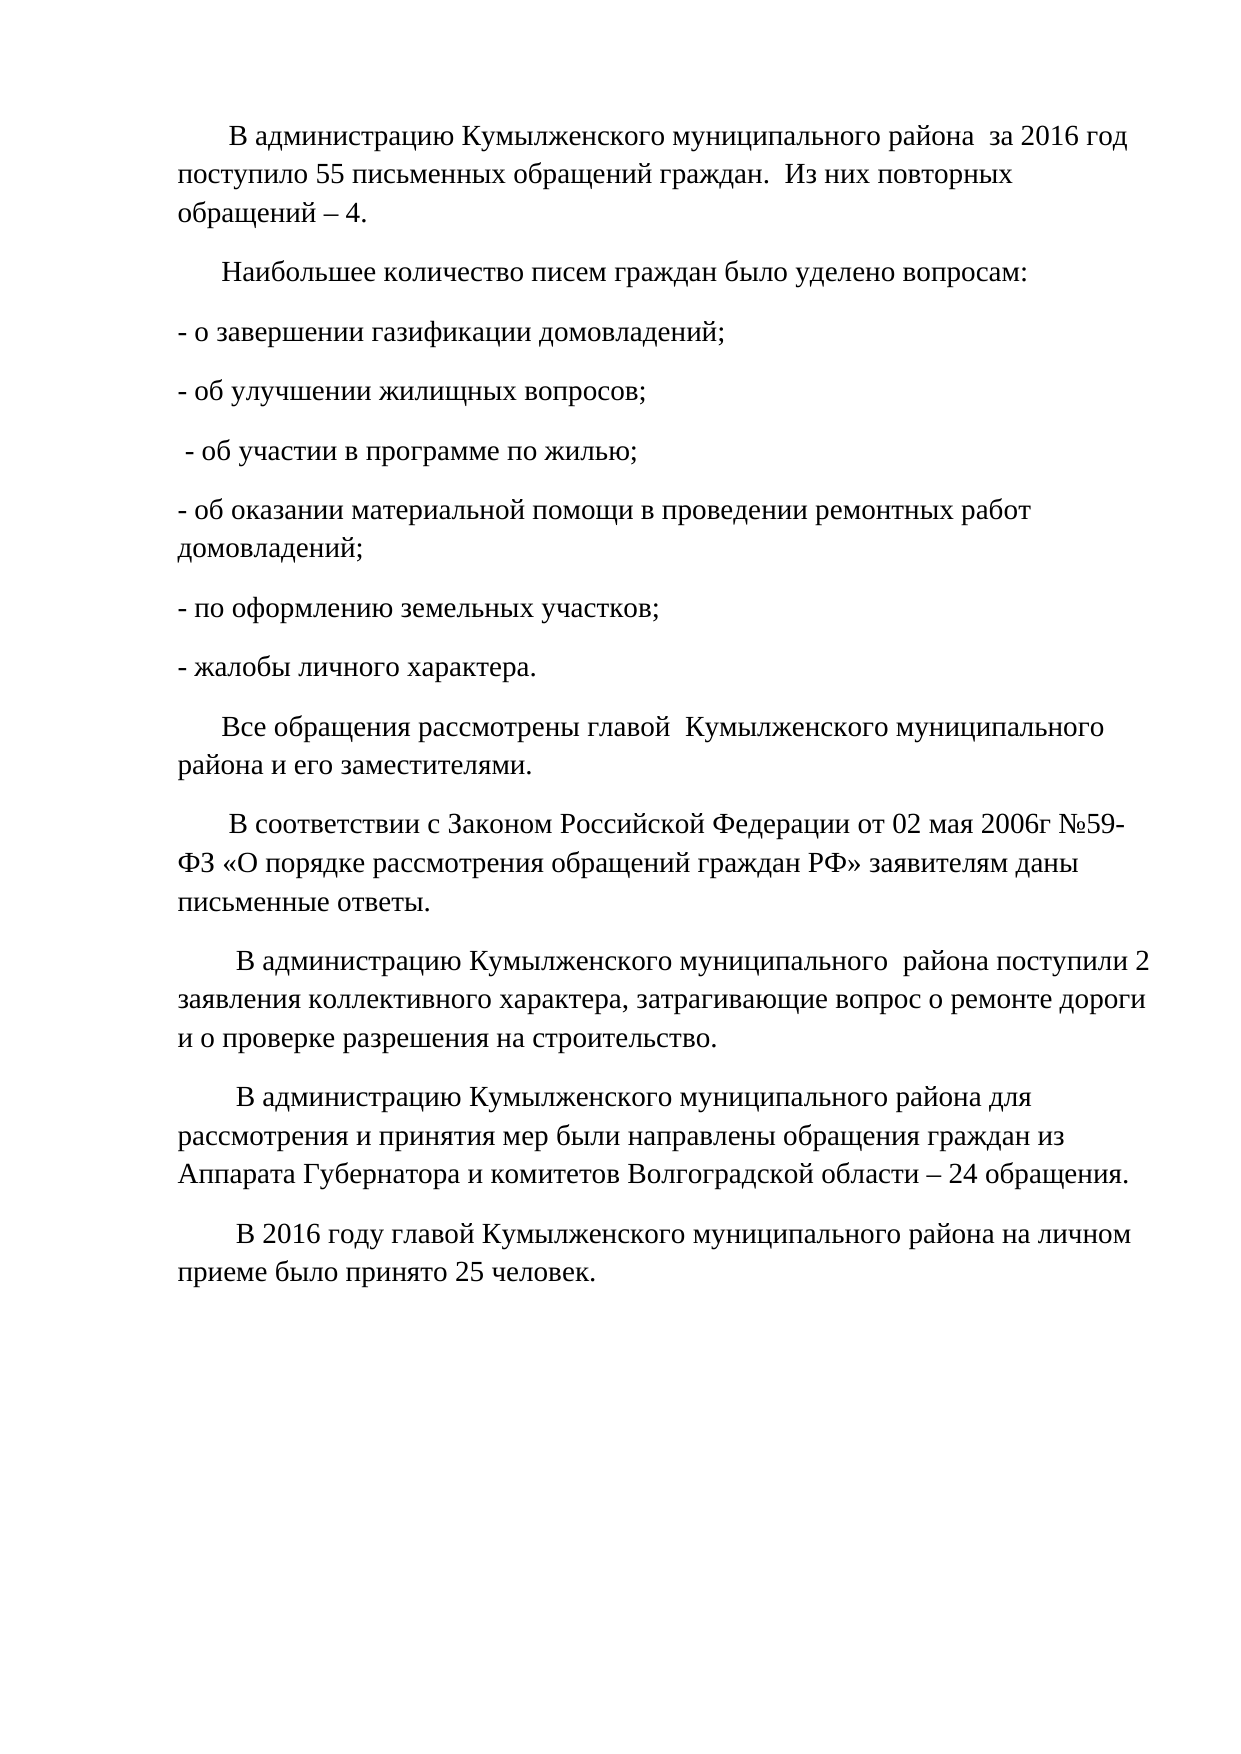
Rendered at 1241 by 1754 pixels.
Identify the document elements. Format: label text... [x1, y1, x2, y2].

text Все обращения рассмотрены главой Кумылженского муниципального района и его заместителями. [177, 709, 1152, 781]
text - об участии в программе по жилью; [177, 433, 1152, 466]
text - жалобы личного характера. [177, 649, 1152, 683]
text - о завершении газификации домовладений; [177, 314, 1152, 347]
text - об оказании материальной помощи в проведении ремонтных работ домовладений; [177, 492, 1152, 564]
text В соответствии с Законом Российской Федерации от 02 мая 2006г №59-ФЗ «О порядке рассмотрения обращений граждан РФ» заявителям даны письменные ответы. [177, 807, 1152, 917]
text В администрацию Кумылженского муниципального района поступили 2 заявления коллективного характера, затрагивающие вопрос о ремонте дороги и о проверке разрешения на строительство. [177, 943, 1152, 1054]
text - по оформлению земельных участков; [177, 590, 1152, 623]
text В администрацию Кумылженского муниципального района для рассмотрения и принятия мер были направлены обращения граждан из Аппарата Губернатора и комитетов Волгоградской области – 24 обращения. [177, 1079, 1152, 1190]
text В 2016 году главой Кумылженского муниципального района на личном приеме было принято 25 человек. [177, 1216, 1152, 1288]
text Наибольшее количество писем граждан было уделено вопросам: [177, 254, 1152, 288]
text В администрацию Кумылженского муниципального района за 2016 год поступило 55 письменных обращений граждан. Из них повторных обращений – 4. [177, 118, 1152, 229]
text - об улучшении жилищных вопросов; [177, 373, 1152, 407]
